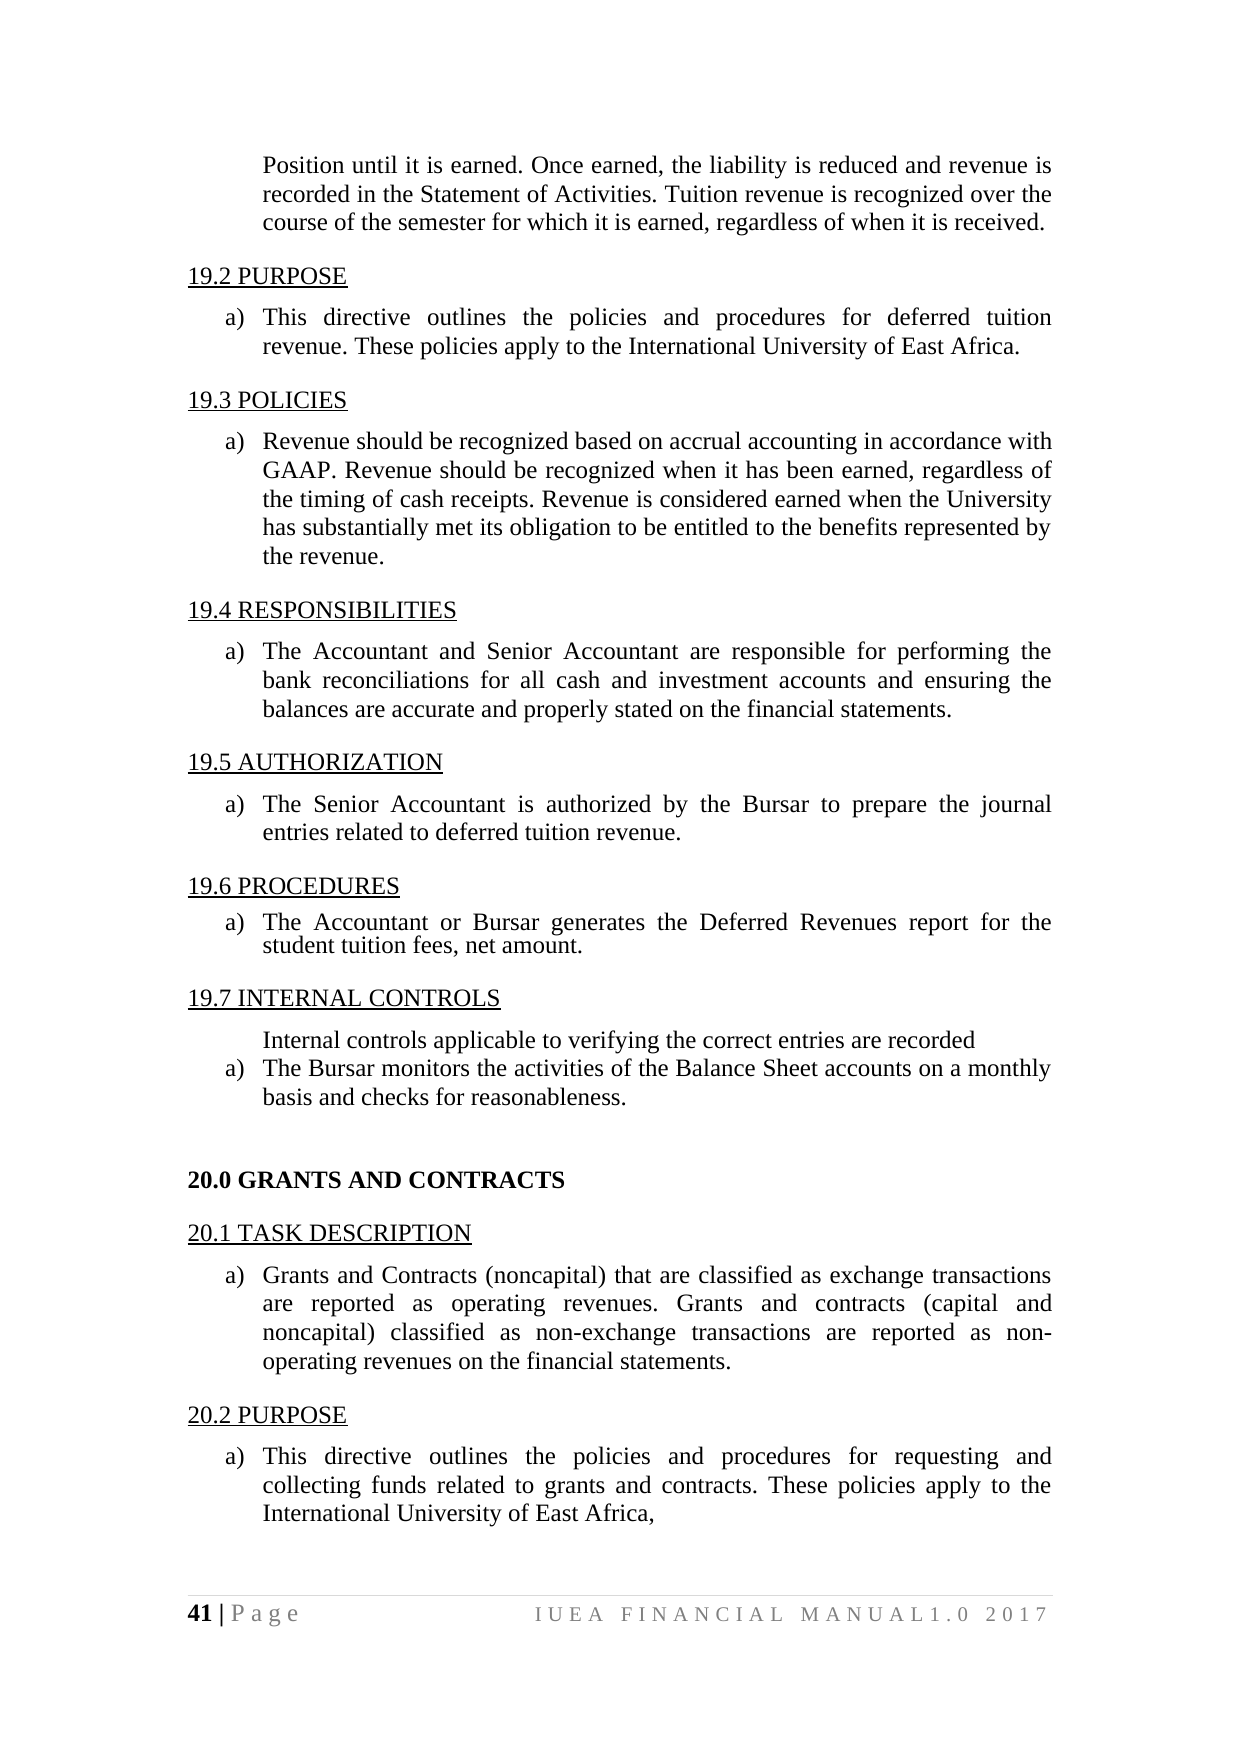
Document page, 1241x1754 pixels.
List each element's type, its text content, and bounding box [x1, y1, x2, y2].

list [225, 150, 1053, 236]
list The Accountant or Bursar generates the Deferred Revenues report for the student tuition fees, net amount. [225, 912, 1053, 958]
subtitle 19.4 RESPONSIBILITIES [187, 595, 1053, 624]
list The Senior Accountant is authorized by the Bursar to prepare the journal entries related to deferred tuition revenue. [225, 789, 1053, 846]
list Grants and Contracts (noncapital) that are classified as exchange transactions are reported as operating revenues. Grants and contracts (capital and noncapital) classified as non-exchange transactions are reported as non-operating revenues on the financial statements. [225, 1260, 1053, 1375]
subtitle 19.5 AUTHORIZATION [187, 747, 1053, 776]
subtitle 19.6 PROCEDURES [187, 871, 1053, 900]
list The Accountant and Senior Accountant are responsible for performing the bank reconciliations for all cash and investment accounts and ensuring the balances are accurate and properly stated on the financial statements. [225, 636, 1053, 722]
list This directive outlines the policies and procedures for requesting and collecting funds related to grants and contracts. These policies apply to the International University of East Africa, [225, 1441, 1053, 1527]
subtitle 19.7 INTERNAL CONTROLS [187, 983, 1053, 1012]
list Revenue should be recognized based on accrual accounting in accordance with GAAP. Revenue should be recognized when it has been earned, regardless of the timing of cash receipts. Revenue is considered earned when the University has substantially met its obligation to be entitled to the benefits represented by the revenue. [225, 426, 1053, 570]
subtitle 20.2 PURPOSE [187, 1400, 1053, 1428]
list The Bursar monitors the activities of the Balance Sheet accounts on a monthly basis and checks for reasonableness. [225, 1053, 1053, 1111]
subtitle 20.0 GRANTS AND CONTRACTS [187, 1165, 1053, 1193]
subtitle 19.3 POLICIES [187, 385, 1053, 414]
list Internal controls applicable to verifying the correct entries are recorded [262, 1025, 1053, 1053]
subtitle 19.2 PURPOSE [187, 261, 1053, 290]
subtitle 20.1 TASK DESCRIPTION [187, 1218, 1053, 1247]
list This directive outlines the policies and procedures for deferred tuition revenue. These policies apply to the International University of East Africa. [225, 302, 1053, 360]
